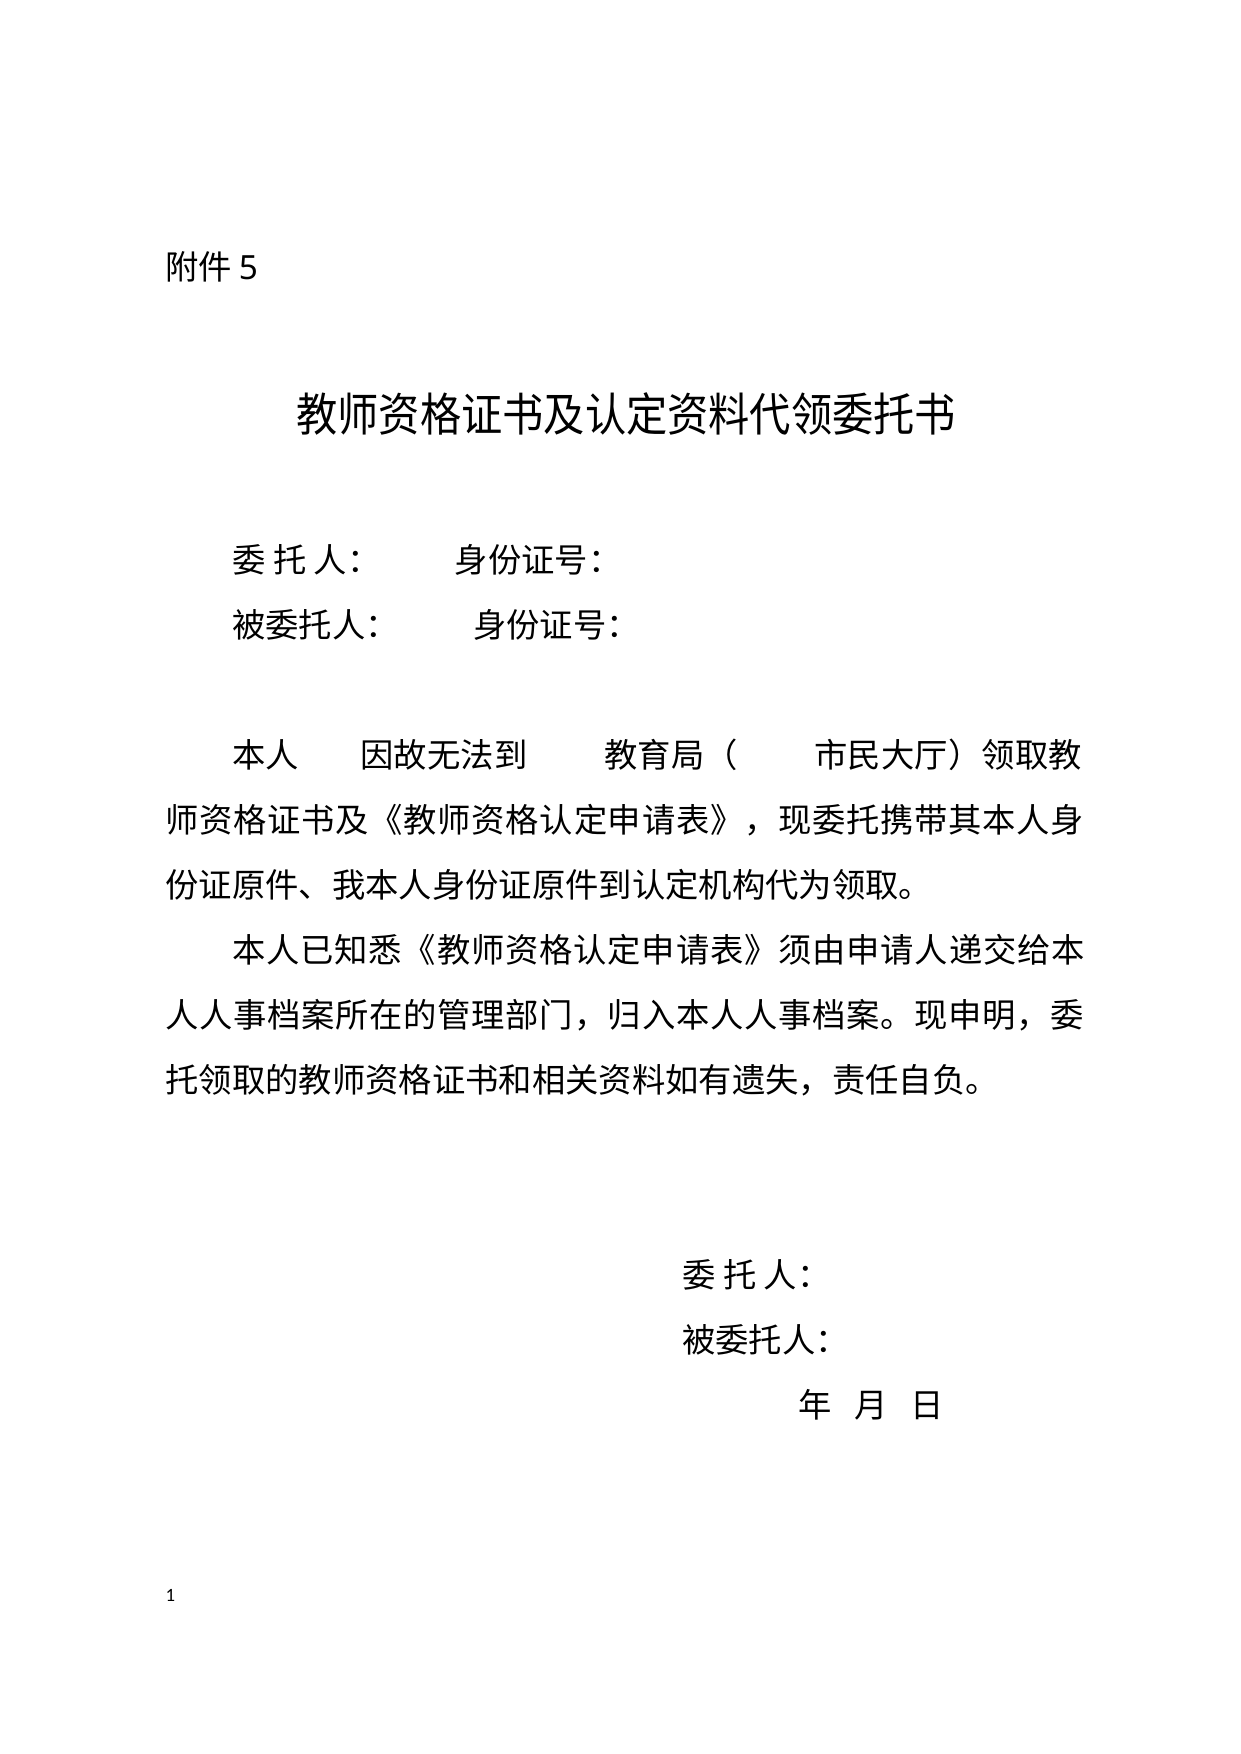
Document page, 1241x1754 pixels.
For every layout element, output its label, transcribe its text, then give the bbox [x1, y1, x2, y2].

text 年 月 日 [165, 1370, 1087, 1435]
text 委 托 人： 身份证号： [165, 525, 1087, 590]
text 被委托人： 身份证号： [165, 590, 1087, 655]
text 本人 因故无法到 教育局（ 市民大厅）领取教师资格证书及《教师资格认定申请表》，现委托携带其本人身份证原件、我本人身份证原件到认定机构代为领取。 [165, 720, 1087, 915]
text 教师资格证书及认定资料代领委托书 [165, 363, 1087, 460]
text 委 托 人： [165, 1240, 1087, 1305]
text 本人已知悉《教师资格认定申请表》须由申请人递交给本人人事档案所在的管理部门，归入本人人事档案。现申明，委托领取的教师资格证书和相关资料如有遗失，责任自负。 [165, 915, 1087, 1110]
text 附件5 [165, 233, 1087, 298]
text 被委托人： [165, 1305, 1087, 1370]
